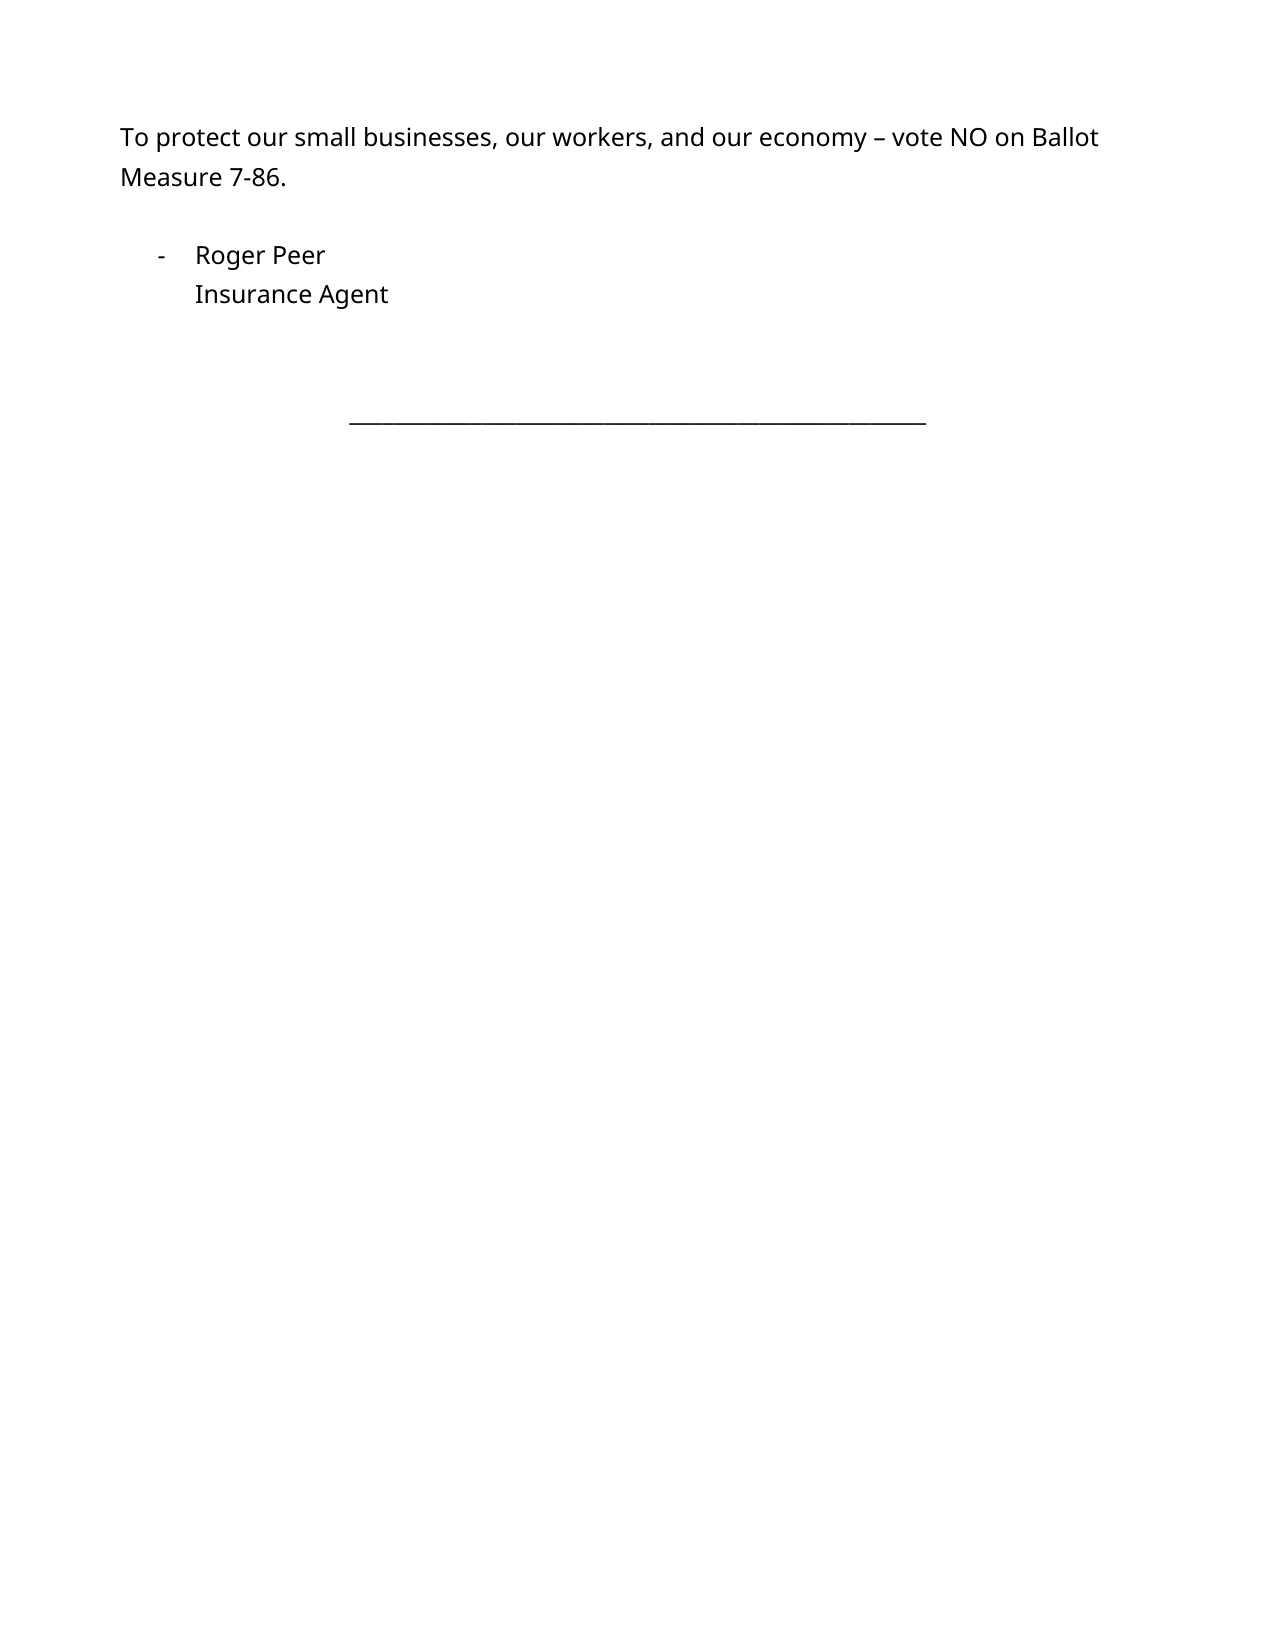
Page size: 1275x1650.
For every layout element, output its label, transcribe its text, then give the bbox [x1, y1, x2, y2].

text To protect our small businesses, our workers, and our economy – vote NO on Ballot Measure 7-86. [120, 120, 1155, 193]
list Roger Peer [157, 237, 1155, 272]
text Insurance Agent [195, 277, 1155, 311]
text ____________________________________________________ [120, 394, 1155, 428]
